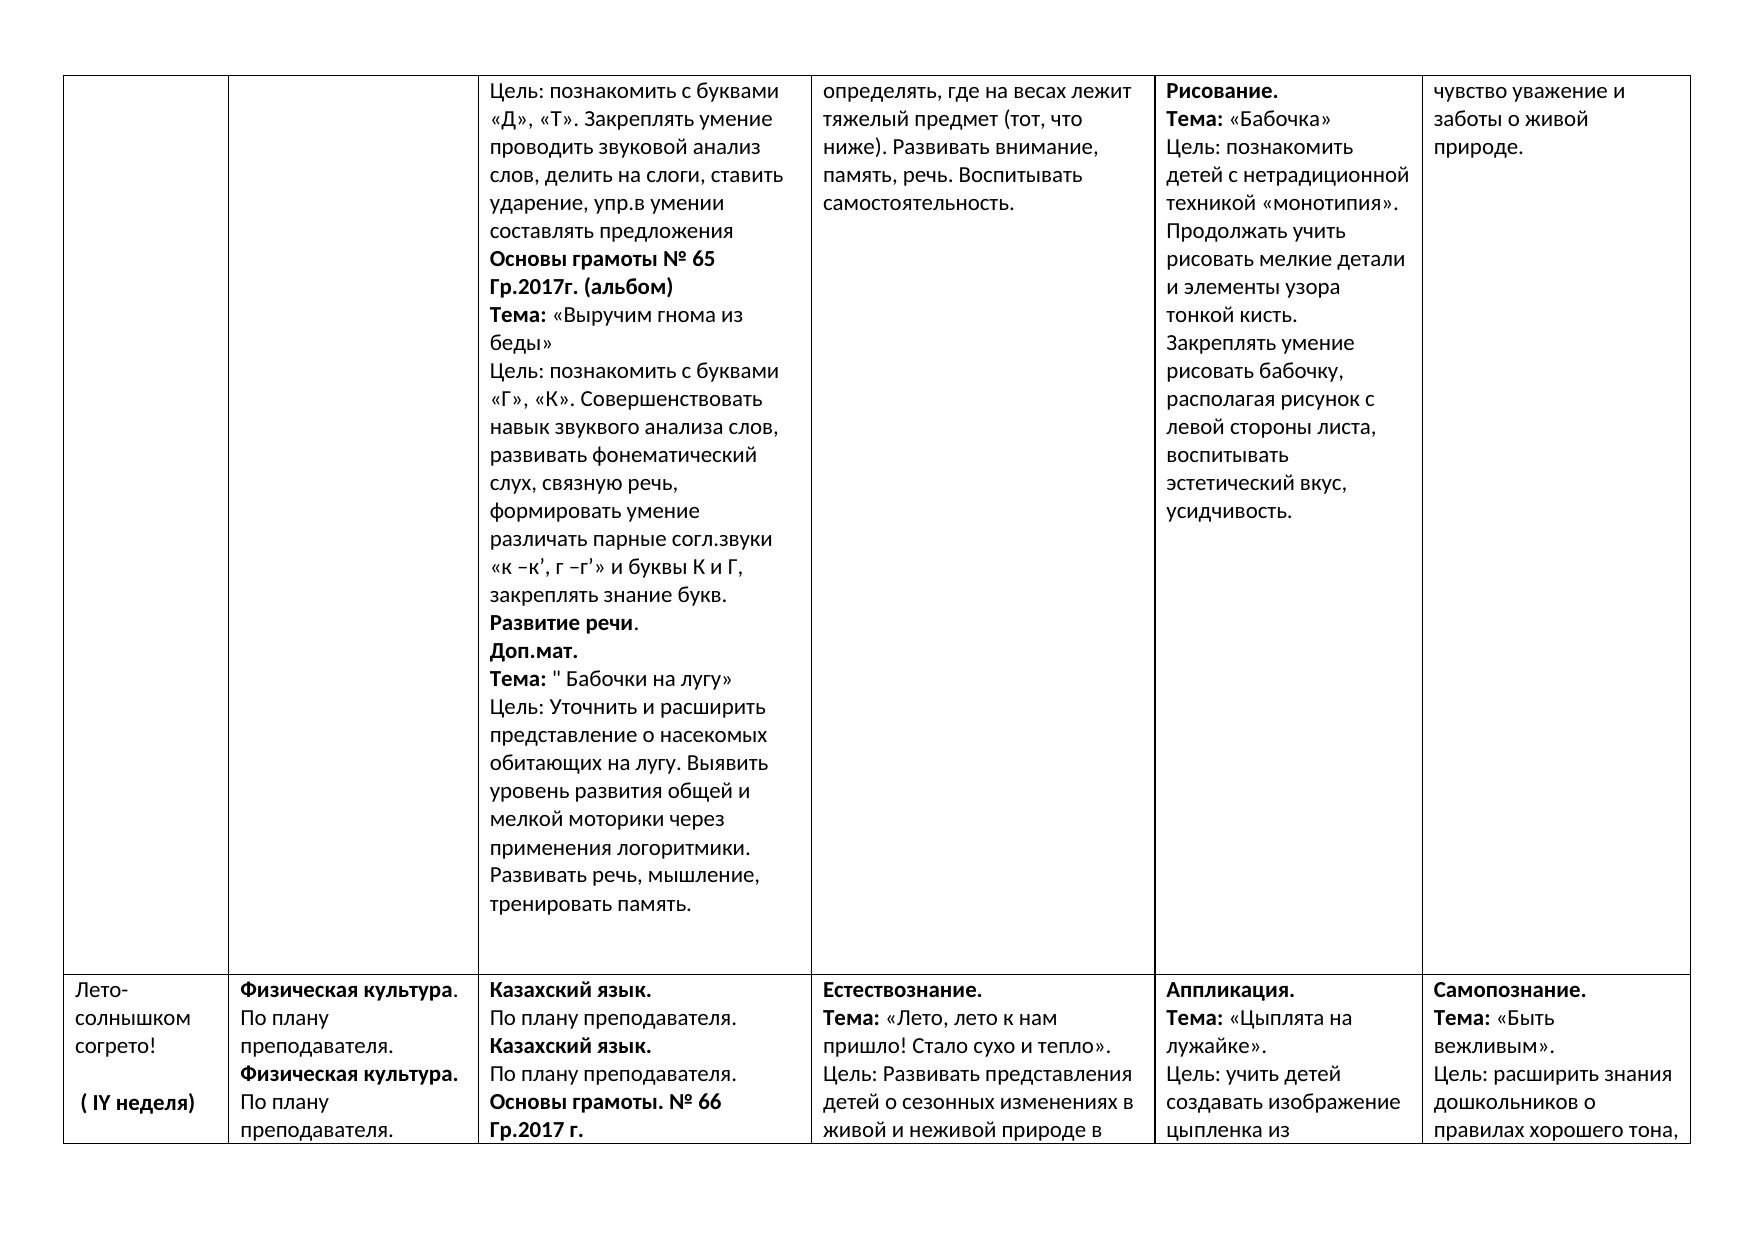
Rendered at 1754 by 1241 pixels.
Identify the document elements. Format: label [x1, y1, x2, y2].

table_cell [1423, 975, 1690, 1143]
table_cell [64, 975, 228, 1143]
table_cell [1156, 975, 1422, 1143]
table_cell [1156, 76, 1422, 974]
table_cell [479, 76, 811, 974]
table_cell [64, 76, 228, 974]
table_cell [812, 975, 1154, 1143]
table_cell [229, 975, 478, 1143]
table_cell [479, 975, 811, 1143]
table_cell [229, 76, 478, 974]
table_cell [1423, 76, 1690, 974]
table_cell [812, 76, 1154, 974]
